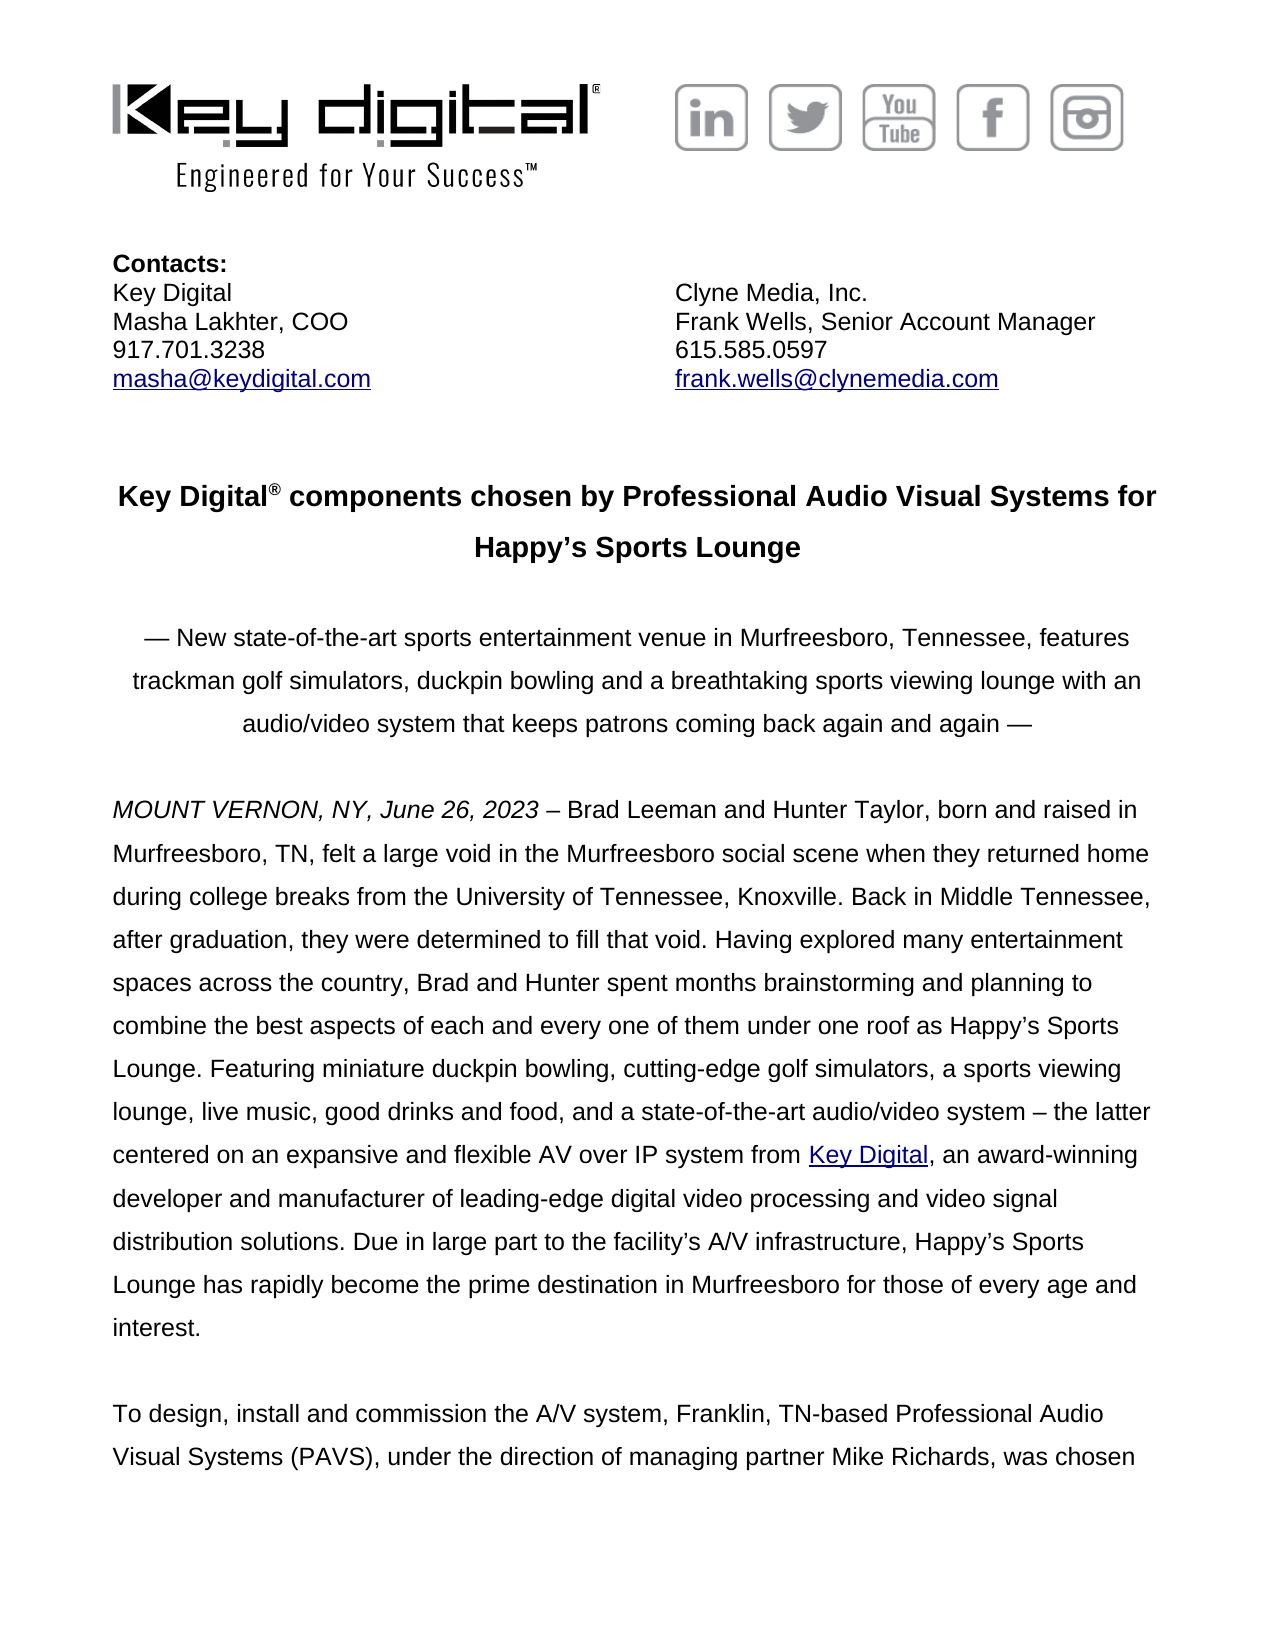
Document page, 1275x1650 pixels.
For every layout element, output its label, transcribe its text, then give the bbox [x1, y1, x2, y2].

text frank.wells@clynemedia.com [675, 364, 1162, 393]
picture [675, 84, 748, 151]
text masha@keydigital.com [112, 364, 600, 393]
text Key Digital® components chosen by Professional Audio Visual Systems for Happy’s Sports Lounge [112, 479, 1162, 563]
text Clyne Media, Inc. [675, 278, 1162, 307]
picture [862, 84, 936, 151]
text MOUNT VERNON, NY, June 26, 2023 – Brad Leeman and Hunter Taylor, born and raised in Murfreesboro, TN, felt a large void in the Murfreesboro social scene when they returned home during college breaks from the University of Tennessee, Knoxville. Back in Middle Tennessee, after graduation, they were determined to fill that void. Having explored many entertainment spaces across the country, Brad and Hunter spent months brainstorming and planning to combine the best aspects of each and every one of them under one roof as Happy’s Sports Lounge. Featuring miniature duckpin bowling, cutting-edge golf simulators, a sports viewing lounge, live music, good drinks and food, and a state-of-the-art audio/video system – the latter centered on an expansive and flexible AV over IP system from Key Digital, an award-winning developer and manufacturer of leading-edge digital video processing and video signal distribution solutions. Due in large part to the facility’s A/V infrastructure, Happy’s Sports Lounge has rapidly become the prime destination in Murfreesboro for those of every age and interest. [112, 796, 1162, 1342]
picture [1050, 84, 1124, 151]
text 615.585.0597 [675, 336, 1162, 364]
text Masha Lakhter, COO [112, 307, 600, 336]
text Frank Wells, Senior Account Manager [675, 307, 1162, 336]
text — New state-of-the-art sports entertainment venue in Murfreesboro, Tennessee, features trackman golf simulators, duckpin bowling and a breathtaking sports viewing lounge with an audio/video system that keeps patrons coming back again and again — [112, 623, 1162, 738]
picture [112, 84, 600, 192]
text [112, 1399, 1162, 1471]
picture [768, 84, 842, 151]
text 917.701.3238 [112, 336, 600, 364]
text Key Digital [112, 278, 600, 307]
text Contacts: [112, 249, 600, 278]
picture [956, 84, 1030, 151]
